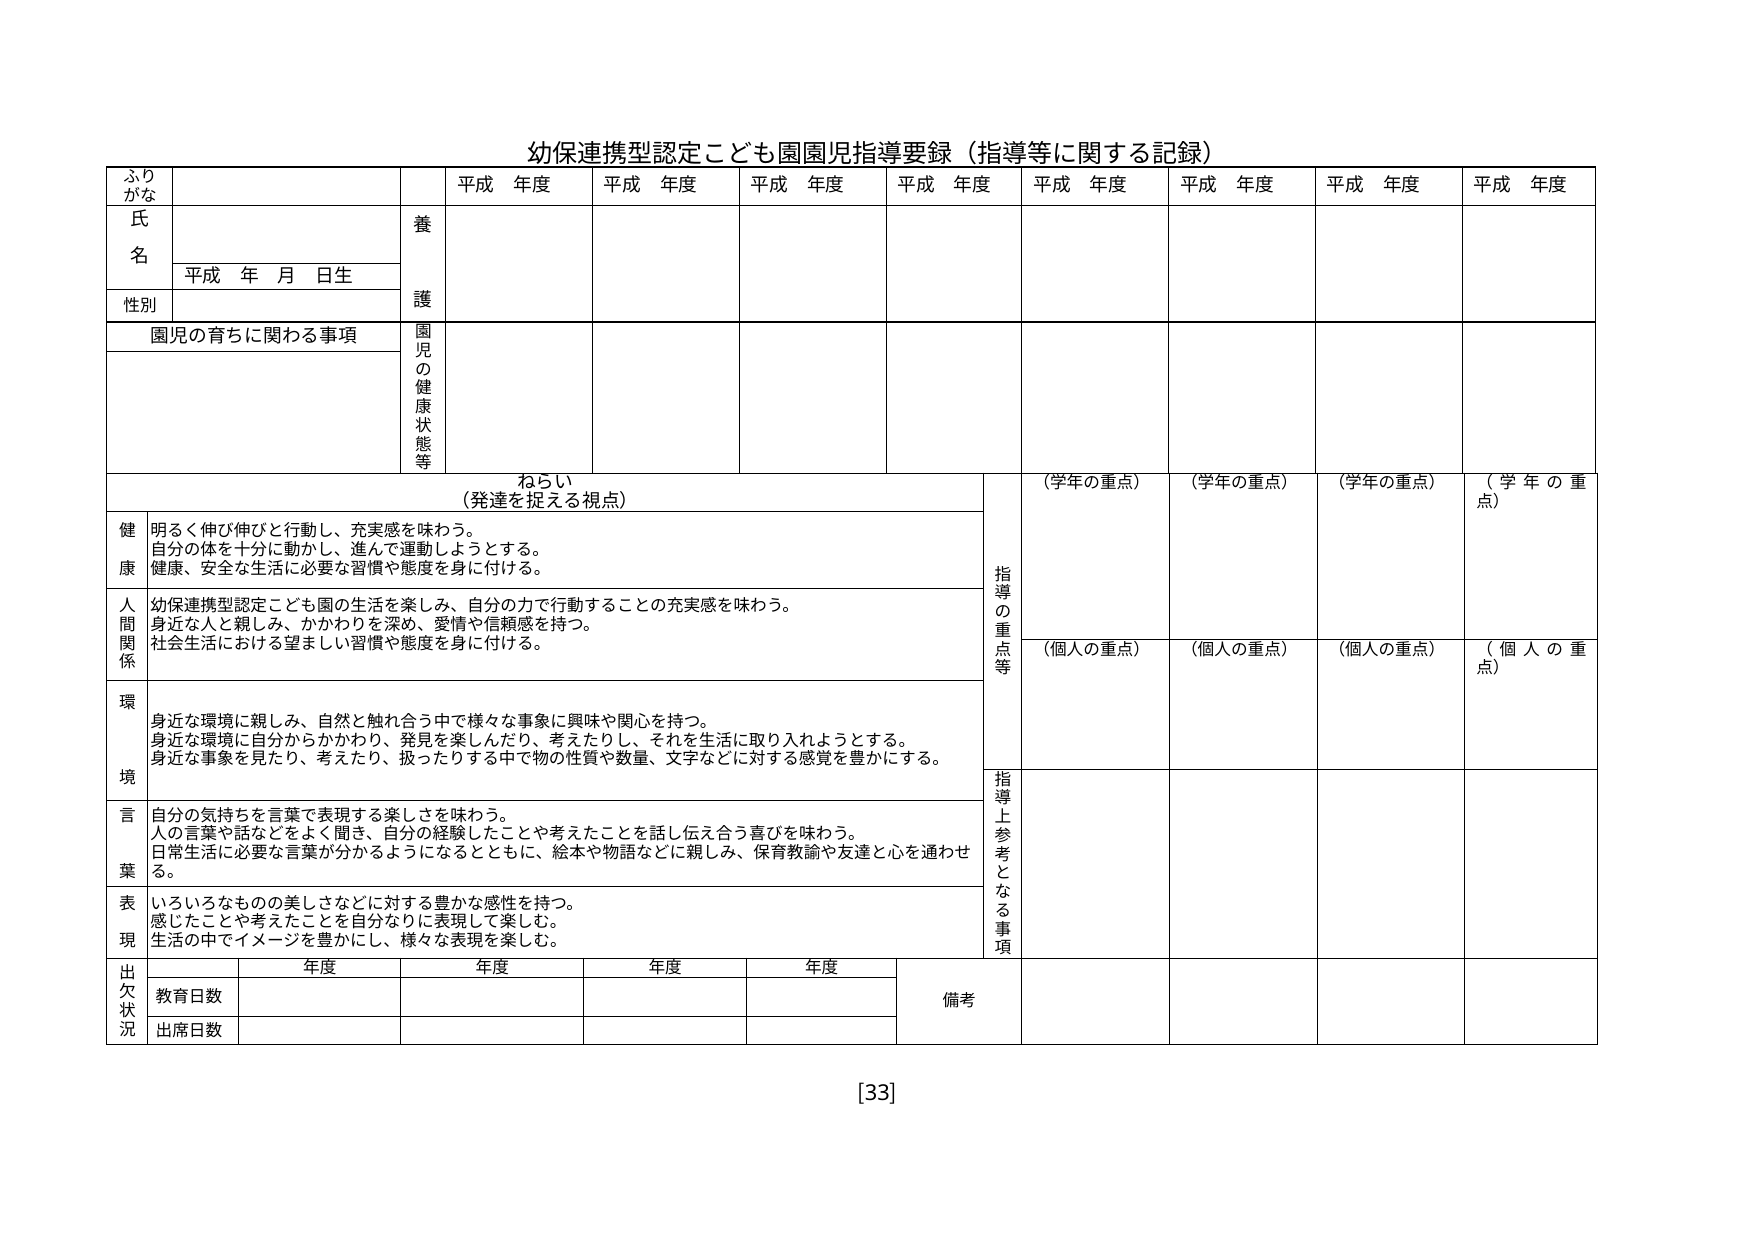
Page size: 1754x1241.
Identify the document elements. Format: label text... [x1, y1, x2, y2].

table_cell （学年の重点） [1465, 474, 1597, 639]
table_cell 養 護 [401, 206, 445, 321]
table_cell [747, 1017, 896, 1044]
table_cell [446, 323, 592, 472]
table_cell [887, 323, 1021, 472]
table_header 平成 年度 [740, 168, 886, 205]
table_cell 身近な環境に親しみ、自然と触れ合う中で様々な事象に興味や関心を持つ。 身近な環境に自分からかかわり、発見を楽しんだり、考えたりし、それを生活に取り入れようとする。 身近な事象を見たり、考えたり、扱ったりする中で物の性質や数量、文字などに対する感覚を豊かにする。 [148, 681, 983, 800]
table_cell 指導上参考となる事項 [984, 770, 1021, 957]
table_cell （個人の重点） [1465, 640, 1597, 769]
table_cell [1465, 770, 1597, 957]
table_cell [740, 206, 886, 321]
table_header [173, 168, 400, 205]
table_cell [446, 206, 592, 321]
table_cell 年度 [239, 959, 400, 977]
table_cell 年度 [401, 959, 583, 977]
table_cell （個人の重点） [1170, 640, 1317, 769]
table_header 平成 年度 [887, 168, 1021, 205]
table_cell [1463, 323, 1595, 472]
table_cell [1170, 959, 1317, 1044]
table_cell 人間関係 [107, 589, 147, 680]
table_header 平成 年度 [1169, 168, 1315, 205]
table_header 平成 年度 [1463, 168, 1595, 205]
table_cell [1316, 323, 1462, 472]
table_cell （学年の重点） [1170, 474, 1317, 639]
table_cell 平成 年 月 日生 [173, 264, 400, 289]
table_cell 園児の育ちに関わる事項 [107, 323, 400, 351]
table_cell （個人の重点） [1022, 640, 1169, 769]
table_cell [173, 206, 400, 263]
table_cell [584, 978, 746, 1016]
table_cell [1022, 206, 1168, 321]
table_cell 健 康 [107, 512, 147, 588]
table_cell 出欠状況 [107, 959, 147, 1044]
table_cell [1022, 323, 1168, 472]
table_header 平成 年度 [1316, 168, 1462, 205]
table_cell ねらい （発達を捉える視点） [107, 474, 983, 511]
table_cell [1170, 770, 1317, 957]
table_cell [1316, 206, 1462, 321]
table_cell [1465, 959, 1597, 1044]
table_cell [239, 1017, 400, 1044]
text 幼保連携型認定こども園園児指導要録（指導等に関する記録） [118, 148, 1636, 166]
table_cell 教育日数 [148, 978, 238, 1016]
table_cell いろいろなものの美しさなどに対する豊かな感性を持つ。 感じたことや考えたことを自分なりに表現して楽しむ。 生活の中でイメージを豊かにし、様々な表現を楽しむ。 [148, 887, 983, 957]
table_cell 環 境 [107, 681, 147, 800]
table_cell 明るく伸び伸びと行動し、充実感を味わう。 自分の体を十分に動かし、進んで運動しようとする。 健康、安全な生活に必要な習慣や態度を身に付ける。 [148, 512, 983, 588]
table_cell 幼保連携型認定こども園の生活を楽しみ、自分の力で行動することの充実感を味わう。 身近な人と親しみ、かかわりを深め、愛情や信頼感を持つ。 社会生活における望ましい習慣や態度を身に付ける。 [148, 589, 983, 680]
table_cell [1318, 770, 1464, 957]
table_cell [401, 978, 583, 1016]
table_cell （学年の重点） [1318, 474, 1464, 639]
table_cell [740, 323, 886, 472]
table_header ふり がな [107, 168, 172, 205]
table_cell [1318, 959, 1464, 1044]
table_cell [887, 206, 1021, 321]
table_cell 年度 [747, 959, 896, 977]
table_cell [1169, 323, 1315, 472]
table_cell [593, 323, 739, 472]
table_cell 言 葉 [107, 801, 147, 886]
table_cell [1169, 206, 1315, 321]
table_cell [584, 1017, 746, 1044]
table_cell （学年の重点） [1022, 474, 1169, 639]
table_cell 性別 [107, 290, 172, 321]
table_cell 備考 [897, 959, 1021, 1044]
table_header 平成 年度 [593, 168, 739, 205]
table_cell 園児の健康状態等 [401, 323, 445, 472]
table_cell [107, 352, 400, 472]
table_cell 表 現 [107, 887, 147, 957]
table_cell [593, 206, 739, 321]
table_cell [1022, 770, 1169, 957]
table_cell 指導の重点等 [984, 474, 1021, 769]
table_cell [239, 978, 400, 1016]
table_cell 自分の気持ちを言葉で表現する楽しさを味わう。 人の言葉や話などをよく聞き、自分の経験したことや考えたことを話し伝え合う喜びを味わう。 日常生活に必要な言葉が分かるようになるとともに、絵本や物語などに親しみ、保育教諭や友達と心を通わせる。 [148, 801, 983, 886]
table_header 平成 年度 [446, 168, 592, 205]
table_cell [1022, 959, 1169, 1044]
table_cell [747, 978, 896, 1016]
table_cell 氏 名 [107, 206, 172, 289]
table_cell 年度 [584, 959, 746, 977]
table_header 平成 年度 [1022, 168, 1168, 205]
table_header [401, 168, 445, 205]
table_cell [173, 290, 400, 321]
table_cell [401, 1017, 583, 1044]
table_cell [148, 959, 238, 977]
table_cell [1463, 206, 1595, 321]
table_cell 出席日数 [148, 1017, 238, 1044]
table_cell （個人の重点） [1318, 640, 1464, 769]
